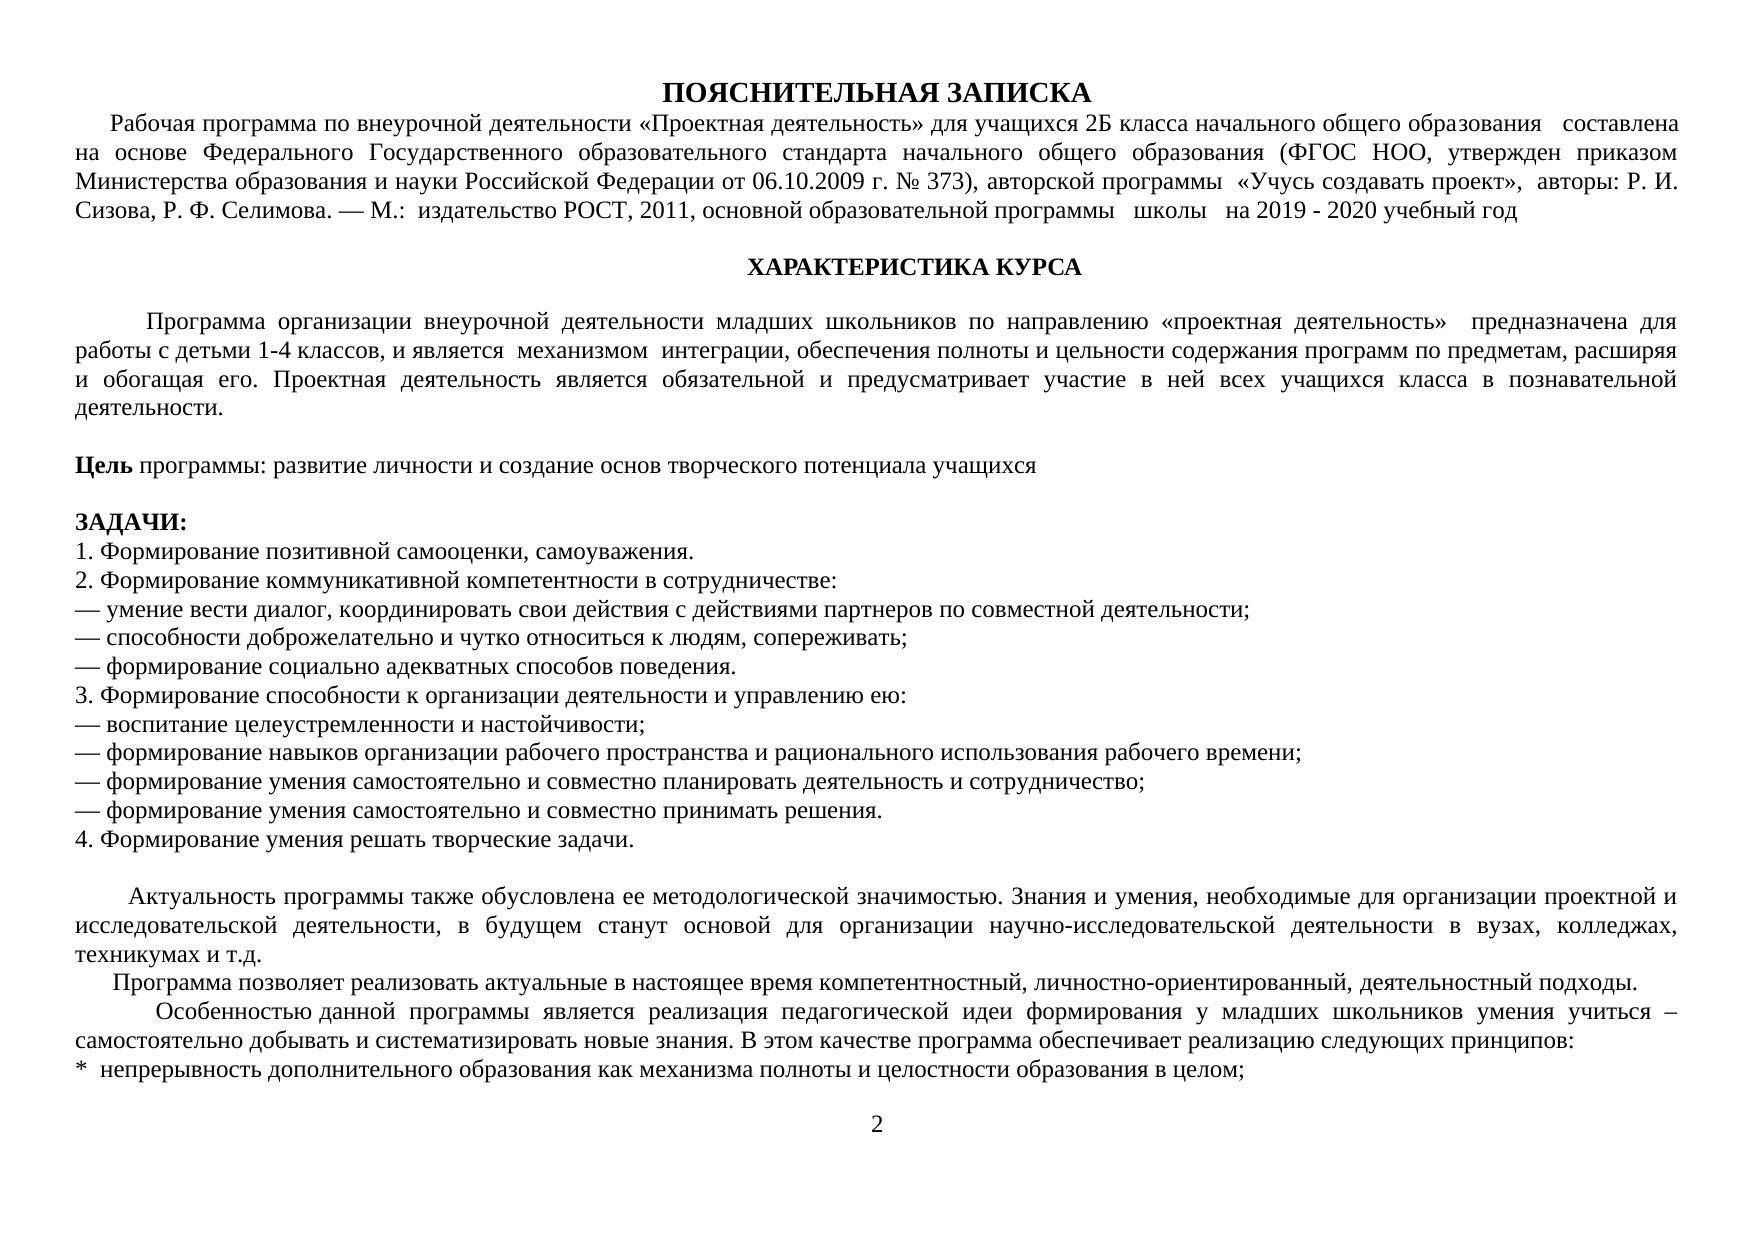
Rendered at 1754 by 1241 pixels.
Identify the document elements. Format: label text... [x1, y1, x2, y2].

text 1. Формирование позитивной самооценки, самоуважения. [75, 536, 1679, 565]
text ПОЯСНИТЕЛЬНАЯ ЗАПИСКА [75, 75, 1679, 108]
text Актуальность программы также обусловлена ее методологической значимостью. Знания и умения, необходимые для организации проектной и исследовательской деятельности, в будущем станут основой для организации научно-исследовательской деятельности в вузах, колледжах, техникумах и т.д. [75, 881, 1679, 967]
text — умение вести диалог, координировать свои действия с действиями партнеров по совместной деятельности; [75, 594, 1679, 622]
text — формирование умения самостоятельно и совместно принимать решения. [75, 795, 1679, 824]
text Особенностью данной программы является реализация педагогической идеи формирования у младших школьников умения учиться – самостоятельно добывать и систематизировать новые знания. В этом качестве программа обеспечивает реализацию следующих принципов: [75, 996, 1679, 1054]
text — формирование навыков организации рабочего пространства и рационального использования рабочего времени; [75, 737, 1679, 766]
text — формирование умения самостоятельно и совместно планировать деятельность и сотрудничество; [75, 766, 1679, 795]
text — воспитание целеустремленности и настойчивости; [75, 709, 1679, 737]
text — формирование социально адекватных способов поведения. [75, 651, 1679, 680]
text — способности доброжелательно и чутко относиться к людям, сопереживать; [75, 622, 1679, 651]
text 3. Формирование способности к организации деятельности и управлению ею: [75, 680, 1679, 709]
text Рабочая программа по внеурочной деятельности «Проектная деятельность» для учащихся 2Б класса начального общего образования составлена на основе Федерального Государственного образовательного стандарта начального общего образования (ФГОС НОО, утвержден приказом Министерства образования и науки Российской Федерации от 06.10.2009 г. № 373), авторской программы «Учусь создавать проект», авторы: Р. И. Сизова, Р. Ф. Селимова. — М.: издательство РОСТ, 2011, основной образовательной программы школы на 2019 - 2020 учебный год [75, 108, 1679, 223]
text Программа позволяет реализовать актуальные в настоящее время компетентностный, личностно-ориентированный, деятельностный подходы. [75, 967, 1679, 996]
text 4. Формирование умения решать творческие задачи. [75, 824, 1679, 852]
text 2. Формирование коммуникативной компетентности в сотрудничестве: [75, 565, 1679, 594]
text ЗАДАЧИ: [75, 507, 1679, 536]
text Цель программы: развитие личности и создание основ творческого потенциала учащихся [75, 450, 1679, 479]
text * непрерывность дополнительного образования как механизма полноты и целостности образования в целом; [75, 1054, 1679, 1082]
text Программа организации внеурочной деятельности младших школьников по направлению «проектная деятельность» предназначена для работы с детьми 1-4 классов, и является механизмом интеграции, обеспечения полноты и цельности содержания программ по предметам, расширяя и обогащая его. Проектная деятельность является обязательной и предусматривает участие в ней всех учащихся класса в познавательной деятельности. [75, 306, 1679, 421]
list ХАРАКТЕРИСТИКА КУРСА [150, 252, 1679, 281]
